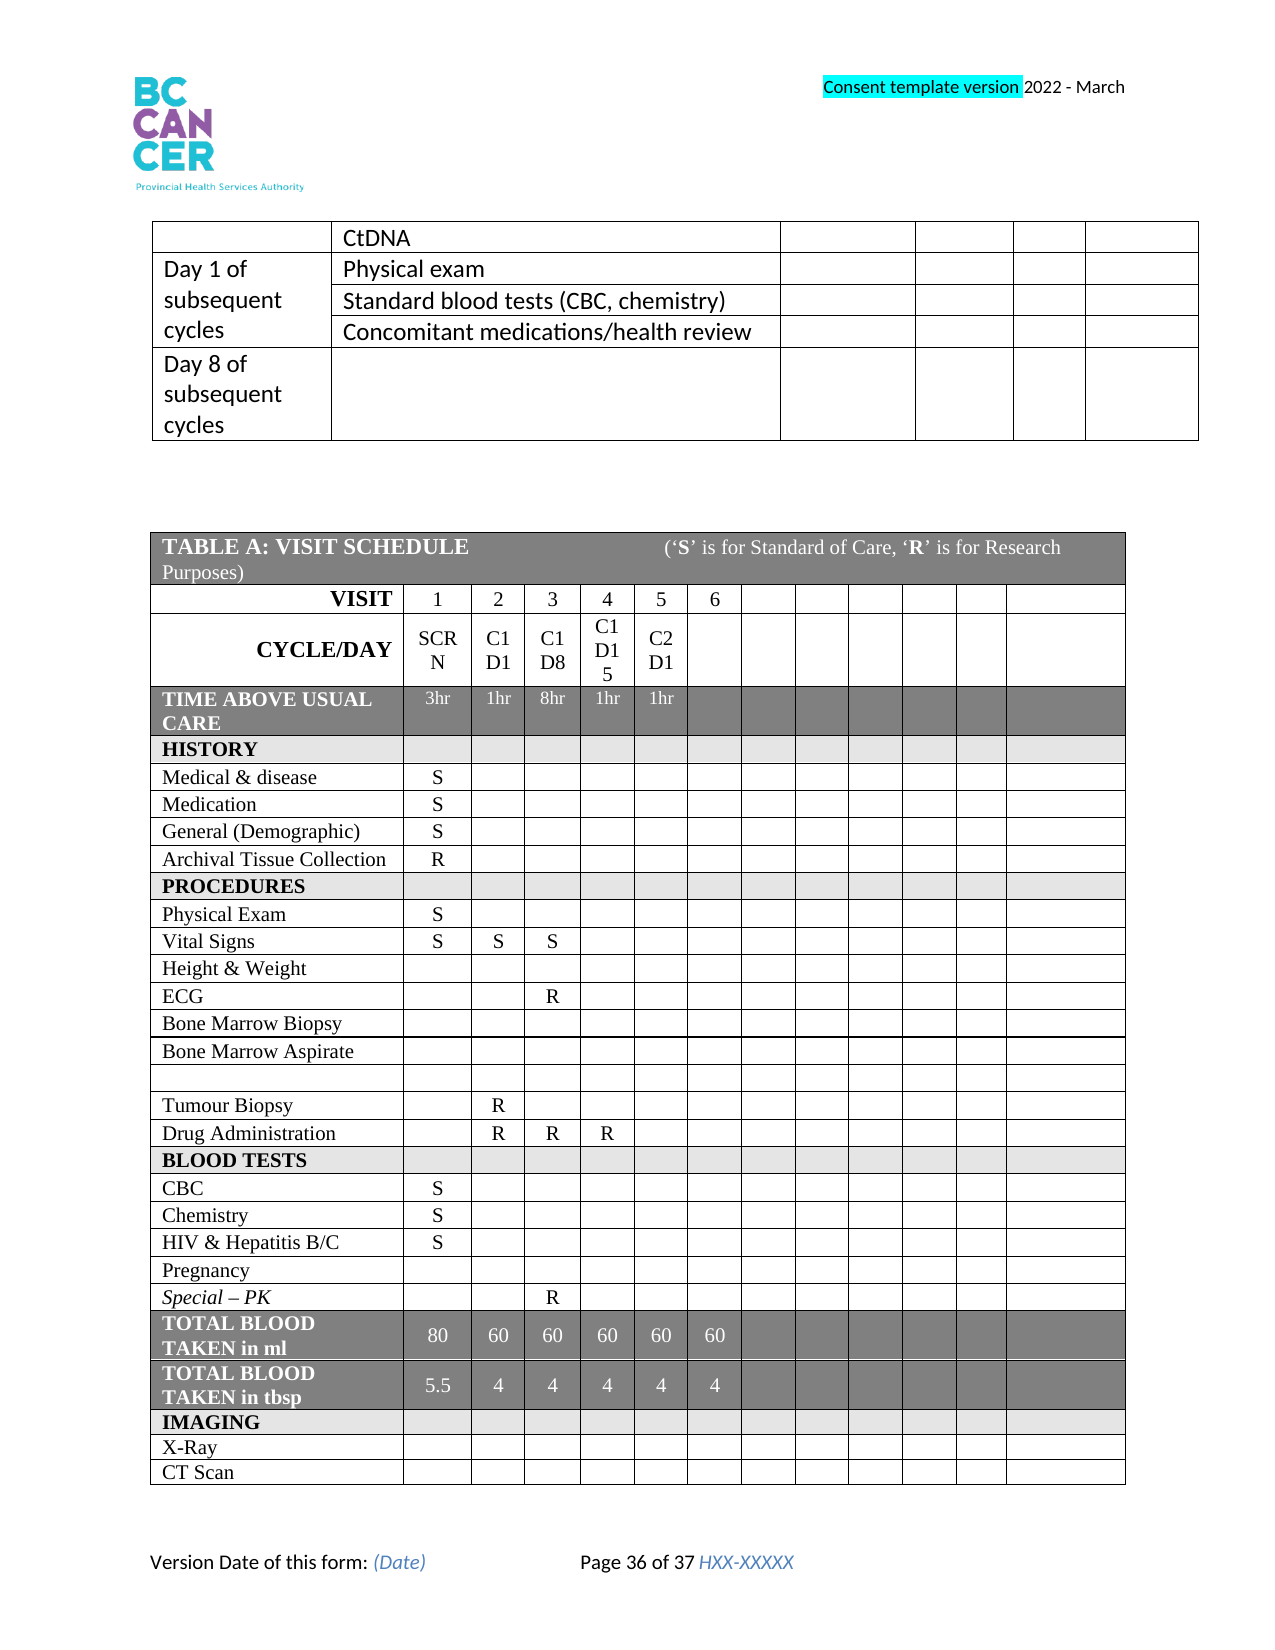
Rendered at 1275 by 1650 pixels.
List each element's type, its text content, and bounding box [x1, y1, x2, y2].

table_cell [903, 1257, 956, 1283]
table_cell [581, 1202, 634, 1228]
table_cell [525, 791, 580, 817]
table_cell [581, 1257, 634, 1283]
table_cell [903, 928, 956, 954]
table_cell [1007, 1174, 1125, 1201]
table_cell [404, 1284, 471, 1310]
table_cell Drug Administration [151, 1120, 403, 1146]
table_cell [903, 1361, 956, 1409]
table_cell [742, 900, 795, 927]
table_cell [957, 764, 1006, 790]
table_cell [332, 348, 780, 439]
table_cell [849, 1284, 902, 1310]
table_cell [742, 1229, 795, 1256]
table_cell [1007, 1284, 1125, 1310]
table_cell [742, 928, 795, 954]
table_cell [796, 1311, 848, 1359]
table_cell [581, 928, 634, 954]
table_cell 4 [525, 1361, 580, 1409]
table_cell [903, 764, 956, 790]
table_cell [635, 764, 687, 790]
table_cell [472, 791, 524, 817]
table_cell [742, 614, 795, 686]
table_cell [635, 846, 687, 872]
table_cell [1014, 222, 1085, 252]
table_cell [796, 1174, 848, 1201]
table_cell CT Scan [151, 1460, 403, 1484]
table_cell 1hr [635, 687, 687, 735]
table_cell S [404, 791, 471, 817]
table_cell [151, 1065, 403, 1091]
table_cell [404, 955, 471, 982]
table_cell [635, 983, 687, 1009]
table_cell [742, 955, 795, 982]
table_cell [957, 818, 1006, 844]
table_cell [957, 1257, 1006, 1283]
table_cell [903, 1284, 956, 1310]
table_cell Medication [151, 791, 403, 817]
table_cell [404, 1092, 471, 1118]
table_cell [957, 1120, 1006, 1146]
table_cell Archival Tissue Collection [151, 846, 403, 872]
table_cell [916, 348, 1013, 439]
table_cell [742, 1460, 795, 1484]
table_cell [903, 1092, 956, 1118]
table_cell [688, 1092, 741, 1118]
table_cell S [404, 900, 471, 927]
table_cell R [525, 1120, 580, 1146]
table_cell [742, 1361, 795, 1409]
table_cell [903, 1010, 956, 1036]
table_cell 80 [404, 1311, 471, 1359]
table_cell CBC [151, 1174, 403, 1201]
table_cell [472, 1010, 524, 1036]
table_cell [635, 818, 687, 844]
table_cell Concomitant medications/health review [332, 316, 780, 347]
table_cell Pregnancy [151, 1257, 403, 1283]
table_cell [742, 1257, 795, 1283]
table_cell [903, 1202, 956, 1228]
table_cell [404, 1010, 471, 1036]
table_cell [1007, 818, 1125, 844]
table_cell [525, 1435, 580, 1459]
table_cell [796, 846, 848, 872]
table_cell [688, 846, 741, 872]
table_cell [796, 1460, 848, 1484]
table_cell [404, 873, 471, 899]
table_cell [849, 1410, 902, 1434]
table_cell [1007, 1257, 1125, 1283]
table_cell [581, 873, 634, 899]
table_cell [849, 1257, 902, 1283]
table_cell [472, 1065, 524, 1091]
table_cell [581, 1174, 634, 1201]
table_cell [742, 1410, 795, 1434]
table_cell [903, 955, 956, 982]
table_cell [742, 983, 795, 1009]
table_cell Bone Marrow Aspirate [151, 1038, 403, 1064]
table_cell ECG [151, 983, 403, 1009]
table_cell [903, 1410, 956, 1434]
table_cell [903, 736, 956, 762]
table_cell [957, 1460, 1006, 1484]
table_cell [849, 614, 902, 686]
table_cell [957, 1284, 1006, 1310]
table_cell [581, 1038, 634, 1064]
table_cell [581, 1065, 634, 1091]
table_cell [796, 983, 848, 1009]
table_cell [525, 1038, 580, 1064]
table_cell [1086, 285, 1198, 315]
table_cell [635, 1010, 687, 1036]
table_cell [635, 900, 687, 927]
table_cell Medical & disease [151, 764, 403, 790]
table_cell [688, 955, 741, 982]
table_cell Height & Weight [151, 955, 403, 982]
table_cell [957, 1147, 1006, 1173]
table_cell [849, 1229, 902, 1256]
table_cell [849, 873, 902, 899]
table_cell [849, 1202, 902, 1228]
table_cell [957, 1065, 1006, 1091]
table_cell [525, 1202, 580, 1228]
table_cell [635, 1284, 687, 1310]
table_cell [688, 1410, 741, 1434]
table_cell [849, 1174, 902, 1201]
table_cell [903, 1147, 956, 1173]
table_cell [849, 1065, 902, 1091]
table_cell [903, 983, 956, 1009]
table_cell C1 D15 [581, 614, 634, 686]
table_cell [957, 983, 1006, 1009]
table_cell [688, 983, 741, 1009]
table_cell [525, 1010, 580, 1036]
table_cell [957, 1410, 1006, 1434]
table_cell Standard blood tests (CBC, chemistry) [332, 285, 780, 315]
table_cell [688, 1147, 741, 1173]
table_cell [1007, 585, 1125, 613]
table_cell 1hr [581, 687, 634, 735]
table_cell [849, 1092, 902, 1118]
table_cell [404, 983, 471, 1009]
table_cell IMAGING [151, 1410, 403, 1434]
table_cell [796, 928, 848, 954]
table_cell Vital Signs [151, 928, 403, 954]
table_cell [525, 873, 580, 899]
table_cell [635, 791, 687, 817]
table_cell PROCEDURES [151, 873, 403, 899]
table_cell TOTAL BLOOD TAKEN in tbsp [151, 1361, 403, 1409]
table_cell [1007, 1435, 1125, 1459]
table_cell [849, 585, 902, 613]
table_cell S [472, 928, 524, 954]
table_cell [742, 1311, 795, 1359]
table_cell [916, 222, 1013, 252]
table_cell [472, 1435, 524, 1459]
table_cell VISIT [151, 585, 403, 613]
table_cell [957, 1202, 1006, 1228]
table_cell [1007, 736, 1125, 762]
table_cell [849, 1460, 902, 1484]
table_cell [742, 1120, 795, 1146]
table_cell [404, 1120, 471, 1146]
table_cell C1 D8 [525, 614, 580, 686]
table_cell [581, 983, 634, 1009]
table_cell [1007, 1092, 1125, 1118]
table_cell [957, 614, 1006, 686]
table_cell [581, 1229, 634, 1256]
table_cell [1007, 614, 1125, 686]
table_cell [1007, 764, 1125, 790]
table_cell [525, 955, 580, 982]
table_cell [742, 1147, 795, 1173]
table_cell [635, 1038, 687, 1064]
table_cell [404, 1435, 471, 1459]
table_cell [849, 818, 902, 844]
table_cell 3hr [404, 687, 471, 735]
table_cell [525, 818, 580, 844]
table_cell [525, 1092, 580, 1118]
table_cell X-Ray [151, 1435, 403, 1459]
table_cell [635, 1202, 687, 1228]
table_cell R [472, 1092, 524, 1118]
table_cell [903, 1435, 956, 1459]
table_cell S [404, 764, 471, 790]
table_cell [688, 791, 741, 817]
table_cell [903, 900, 956, 927]
table_cell R [525, 1284, 580, 1310]
table_cell [781, 285, 915, 315]
table_cell [1007, 1410, 1125, 1434]
table_cell S [404, 1202, 471, 1228]
table_cell [688, 928, 741, 954]
table_cell [742, 736, 795, 762]
table_cell [404, 1410, 471, 1434]
table_cell 4 [581, 1361, 634, 1409]
table_cell [1007, 1229, 1125, 1256]
table_cell [525, 1257, 580, 1283]
table_cell HISTORY [151, 736, 403, 762]
table_cell [742, 791, 795, 817]
table_cell SCRN [404, 614, 471, 686]
table_cell [1007, 1010, 1125, 1036]
table_cell [903, 1460, 956, 1484]
table_cell [903, 585, 956, 613]
table_cell [903, 1120, 956, 1146]
table_cell [903, 1311, 956, 1359]
table_cell 1 [404, 585, 471, 613]
table_cell [781, 316, 915, 347]
table_cell [1086, 222, 1198, 252]
table_cell [916, 316, 1013, 347]
table_cell [796, 1284, 848, 1310]
table_cell [796, 1257, 848, 1283]
table_cell Day 8 of subsequent cycles [153, 348, 331, 439]
table_cell [742, 818, 795, 844]
table_cell [957, 585, 1006, 613]
table_cell [635, 1257, 687, 1283]
table_cell [957, 1361, 1006, 1409]
table_cell [1007, 1460, 1125, 1484]
table_cell [635, 1120, 687, 1146]
table_cell [849, 928, 902, 954]
table_cell 4 [635, 1361, 687, 1409]
table_cell [472, 736, 524, 762]
table_cell [581, 955, 634, 982]
table_header TABLE A: VISIT SCHEDULE (‘S’ is for Standard of Care, ‘R’ is for Research Purposes) [151, 533, 1125, 584]
table_cell [688, 873, 741, 899]
table_cell [796, 1038, 848, 1064]
table_cell [957, 1010, 1006, 1036]
table_cell [742, 1092, 795, 1118]
table_cell [688, 1120, 741, 1146]
table_cell [635, 1174, 687, 1201]
table_cell [1007, 846, 1125, 872]
table_cell [404, 1147, 471, 1173]
table_cell [796, 791, 848, 817]
table_cell [903, 873, 956, 899]
table_cell [1007, 1065, 1125, 1091]
table_cell S [404, 928, 471, 954]
table_cell General (Demographic) [151, 818, 403, 844]
table_cell [1007, 955, 1125, 982]
table_cell Physical Exam [151, 900, 403, 927]
table_cell [525, 1410, 580, 1434]
table_cell TOTAL BLOOD TAKEN in ml [151, 1311, 403, 1359]
table_cell [742, 873, 795, 899]
table_cell [796, 1435, 848, 1459]
table_cell 8hr [525, 687, 580, 735]
table_cell [581, 736, 634, 762]
table_cell [635, 955, 687, 982]
table_cell [404, 1460, 471, 1484]
table_cell [742, 1435, 795, 1459]
table_cell [1014, 316, 1085, 347]
table_cell [957, 900, 1006, 927]
table_cell [903, 1174, 956, 1201]
table_cell [849, 846, 902, 872]
table_cell [1086, 348, 1198, 439]
table_cell [957, 846, 1006, 872]
table_cell [742, 1065, 795, 1091]
table_cell [849, 687, 902, 735]
table_cell [796, 764, 848, 790]
table_cell [472, 1284, 524, 1310]
table_cell [581, 1460, 634, 1484]
table_cell [849, 1311, 902, 1359]
table_cell [472, 1410, 524, 1434]
table_cell [796, 1229, 848, 1256]
table_cell [472, 1460, 524, 1484]
table_cell [581, 791, 634, 817]
table_cell [742, 1038, 795, 1064]
table_cell [796, 900, 848, 927]
table_cell [635, 736, 687, 762]
table_cell [581, 1147, 634, 1173]
table_cell [796, 1410, 848, 1434]
table_cell [472, 900, 524, 927]
table_cell Physical exam [332, 253, 780, 284]
table_cell [903, 687, 956, 735]
table_cell [1086, 316, 1198, 347]
table_cell Day 1 of subsequent cycles [153, 253, 331, 347]
table_cell [1014, 285, 1085, 315]
table_cell [635, 873, 687, 899]
table_cell 60 [525, 1311, 580, 1359]
table_cell [472, 955, 524, 982]
table_cell [688, 1065, 741, 1091]
table_cell [1007, 900, 1125, 927]
table_cell 60 [635, 1311, 687, 1359]
table_cell [903, 1038, 956, 1064]
table_cell [635, 1410, 687, 1434]
table_cell [1007, 1038, 1125, 1064]
table_cell [1007, 928, 1125, 954]
table_cell [796, 1120, 848, 1146]
table_cell [1007, 1361, 1125, 1409]
table_cell [404, 1065, 471, 1091]
table_cell [849, 1435, 902, 1459]
table_cell [635, 928, 687, 954]
table_cell 60 [688, 1311, 741, 1359]
table_cell Bone Marrow Biopsy [151, 1010, 403, 1036]
table_cell [688, 1038, 741, 1064]
table_cell [742, 1284, 795, 1310]
table_cell [849, 764, 902, 790]
table_cell [688, 1460, 741, 1484]
table_cell 1hr [472, 687, 524, 735]
table_cell TIME ABOVE USUAL CARE [151, 687, 403, 735]
table_cell [742, 687, 795, 735]
table_cell [635, 1092, 687, 1118]
table_cell [472, 1174, 524, 1201]
table_cell [635, 1435, 687, 1459]
table_cell [742, 1202, 795, 1228]
table_cell [916, 285, 1013, 315]
table_cell HIV & Hepatitis B/C [151, 1229, 403, 1256]
table_cell [957, 1092, 1006, 1118]
table_cell CYCLE/DAY [151, 614, 403, 686]
table_cell [472, 1229, 524, 1256]
table_cell [849, 983, 902, 1009]
table_cell [581, 1435, 634, 1459]
table_cell [688, 687, 741, 735]
table_cell [957, 1435, 1006, 1459]
table_cell C2 D1 [635, 614, 687, 686]
table_cell Special – PK [151, 1284, 403, 1310]
table_cell [404, 1038, 471, 1064]
table_cell [742, 764, 795, 790]
table_cell R [581, 1120, 634, 1146]
table_cell [472, 818, 524, 844]
table_cell CtDNA [332, 222, 780, 252]
table_cell C1 D1 [472, 614, 524, 686]
table_cell [525, 1229, 580, 1256]
table_cell [581, 900, 634, 927]
table_cell 60 [581, 1311, 634, 1359]
table_cell 6 [688, 585, 741, 613]
table_cell [472, 1257, 524, 1283]
table_cell [903, 818, 956, 844]
table_cell Chemistry [151, 1202, 403, 1228]
table_cell [796, 614, 848, 686]
table_cell [472, 873, 524, 899]
table_cell 4 [472, 1361, 524, 1409]
table_cell [525, 1174, 580, 1201]
table_cell 3 [525, 585, 580, 613]
table_cell [1007, 1202, 1125, 1228]
table_cell [849, 791, 902, 817]
table_cell [1014, 253, 1085, 284]
table_cell [635, 1147, 687, 1173]
table_cell [1007, 791, 1125, 817]
table_cell [688, 1010, 741, 1036]
table_cell 5 [635, 585, 687, 613]
table_cell [1086, 253, 1198, 284]
table_cell [1007, 983, 1125, 1009]
table_cell [688, 1284, 741, 1310]
table_cell [472, 1202, 524, 1228]
table_cell [796, 955, 848, 982]
table_cell [581, 818, 634, 844]
table_cell [688, 1174, 741, 1201]
table_cell [742, 846, 795, 872]
table_cell [581, 846, 634, 872]
table_cell [796, 818, 848, 844]
table_cell [796, 1010, 848, 1036]
table_cell [957, 687, 1006, 735]
table_cell [849, 1038, 902, 1064]
table_cell [903, 1229, 956, 1256]
table_cell [781, 348, 915, 439]
table_cell R [404, 846, 471, 872]
table_cell [957, 1311, 1006, 1359]
table_cell [796, 1147, 848, 1173]
table_cell [525, 846, 580, 872]
table_cell [581, 1010, 634, 1036]
table_cell [849, 1361, 902, 1409]
table_cell [957, 955, 1006, 982]
table_cell [525, 1147, 580, 1173]
table_cell [957, 791, 1006, 817]
table_cell [849, 1147, 902, 1173]
table_cell 60 [472, 1311, 524, 1359]
table_cell [796, 1065, 848, 1091]
table_cell R [525, 983, 580, 1009]
table_cell [404, 736, 471, 762]
table_cell 5.5 [404, 1361, 471, 1409]
table_cell Tumour Biopsy [151, 1092, 403, 1118]
table_cell [957, 928, 1006, 954]
table_cell [957, 1174, 1006, 1201]
table_cell [581, 1092, 634, 1118]
table_cell [849, 1010, 902, 1036]
table_cell [849, 955, 902, 982]
table_cell S [404, 1229, 471, 1256]
table_cell [525, 900, 580, 927]
table_cell [581, 1410, 634, 1434]
table_cell [404, 1257, 471, 1283]
table_cell [472, 764, 524, 790]
picture [133, 77, 304, 192]
table_cell [1007, 873, 1125, 899]
table_cell [903, 791, 956, 817]
table_cell [849, 900, 902, 927]
table_cell [796, 1202, 848, 1228]
table_cell [635, 1460, 687, 1484]
table_cell [796, 873, 848, 899]
table_cell [849, 1120, 902, 1146]
table_cell [1007, 687, 1125, 735]
table_cell [472, 983, 524, 1009]
table_cell [688, 736, 741, 762]
table_cell [472, 846, 524, 872]
table_cell [742, 1174, 795, 1201]
table_cell [903, 1065, 956, 1091]
table_cell [635, 1065, 687, 1091]
table_cell 2 [472, 585, 524, 613]
table_cell [796, 687, 848, 735]
table_cell [849, 736, 902, 762]
table_cell [525, 1460, 580, 1484]
table_cell [957, 1229, 1006, 1256]
table_cell [1007, 1120, 1125, 1146]
table_cell 4 [688, 1361, 741, 1409]
table_cell [957, 1038, 1006, 1064]
table_cell [581, 764, 634, 790]
table_cell R [472, 1120, 524, 1146]
table_cell [1007, 1147, 1125, 1173]
table_cell [742, 1010, 795, 1036]
table_cell 4 [581, 585, 634, 613]
table_cell [525, 1065, 580, 1091]
table_cell S [525, 928, 580, 954]
table_cell [903, 614, 956, 686]
table_cell [688, 764, 741, 790]
table_cell [957, 873, 1006, 899]
table_cell [796, 736, 848, 762]
table_cell S [404, 1174, 471, 1201]
table_cell [781, 253, 915, 284]
table_cell [903, 846, 956, 872]
table_cell [957, 736, 1006, 762]
table_cell [581, 1284, 634, 1310]
table_cell [796, 585, 848, 613]
table_cell S [404, 818, 471, 844]
table_cell [1007, 1311, 1125, 1359]
table_cell [688, 614, 741, 686]
table_cell [688, 1202, 741, 1228]
table_cell [916, 253, 1013, 284]
table_cell [688, 900, 741, 927]
table_cell [796, 1361, 848, 1409]
table_cell [1014, 348, 1085, 439]
table_cell [796, 1092, 848, 1118]
table_cell [688, 818, 741, 844]
table_cell [525, 764, 580, 790]
table_cell [781, 222, 915, 252]
table_cell [472, 1147, 524, 1173]
table_cell [635, 1229, 687, 1256]
table_cell [688, 1435, 741, 1459]
table_cell BLOOD TESTS [151, 1147, 403, 1173]
table_cell [742, 585, 795, 613]
table_cell [688, 1257, 741, 1283]
table_cell [472, 1038, 524, 1064]
table_cell [525, 736, 580, 762]
table_cell [688, 1229, 741, 1256]
